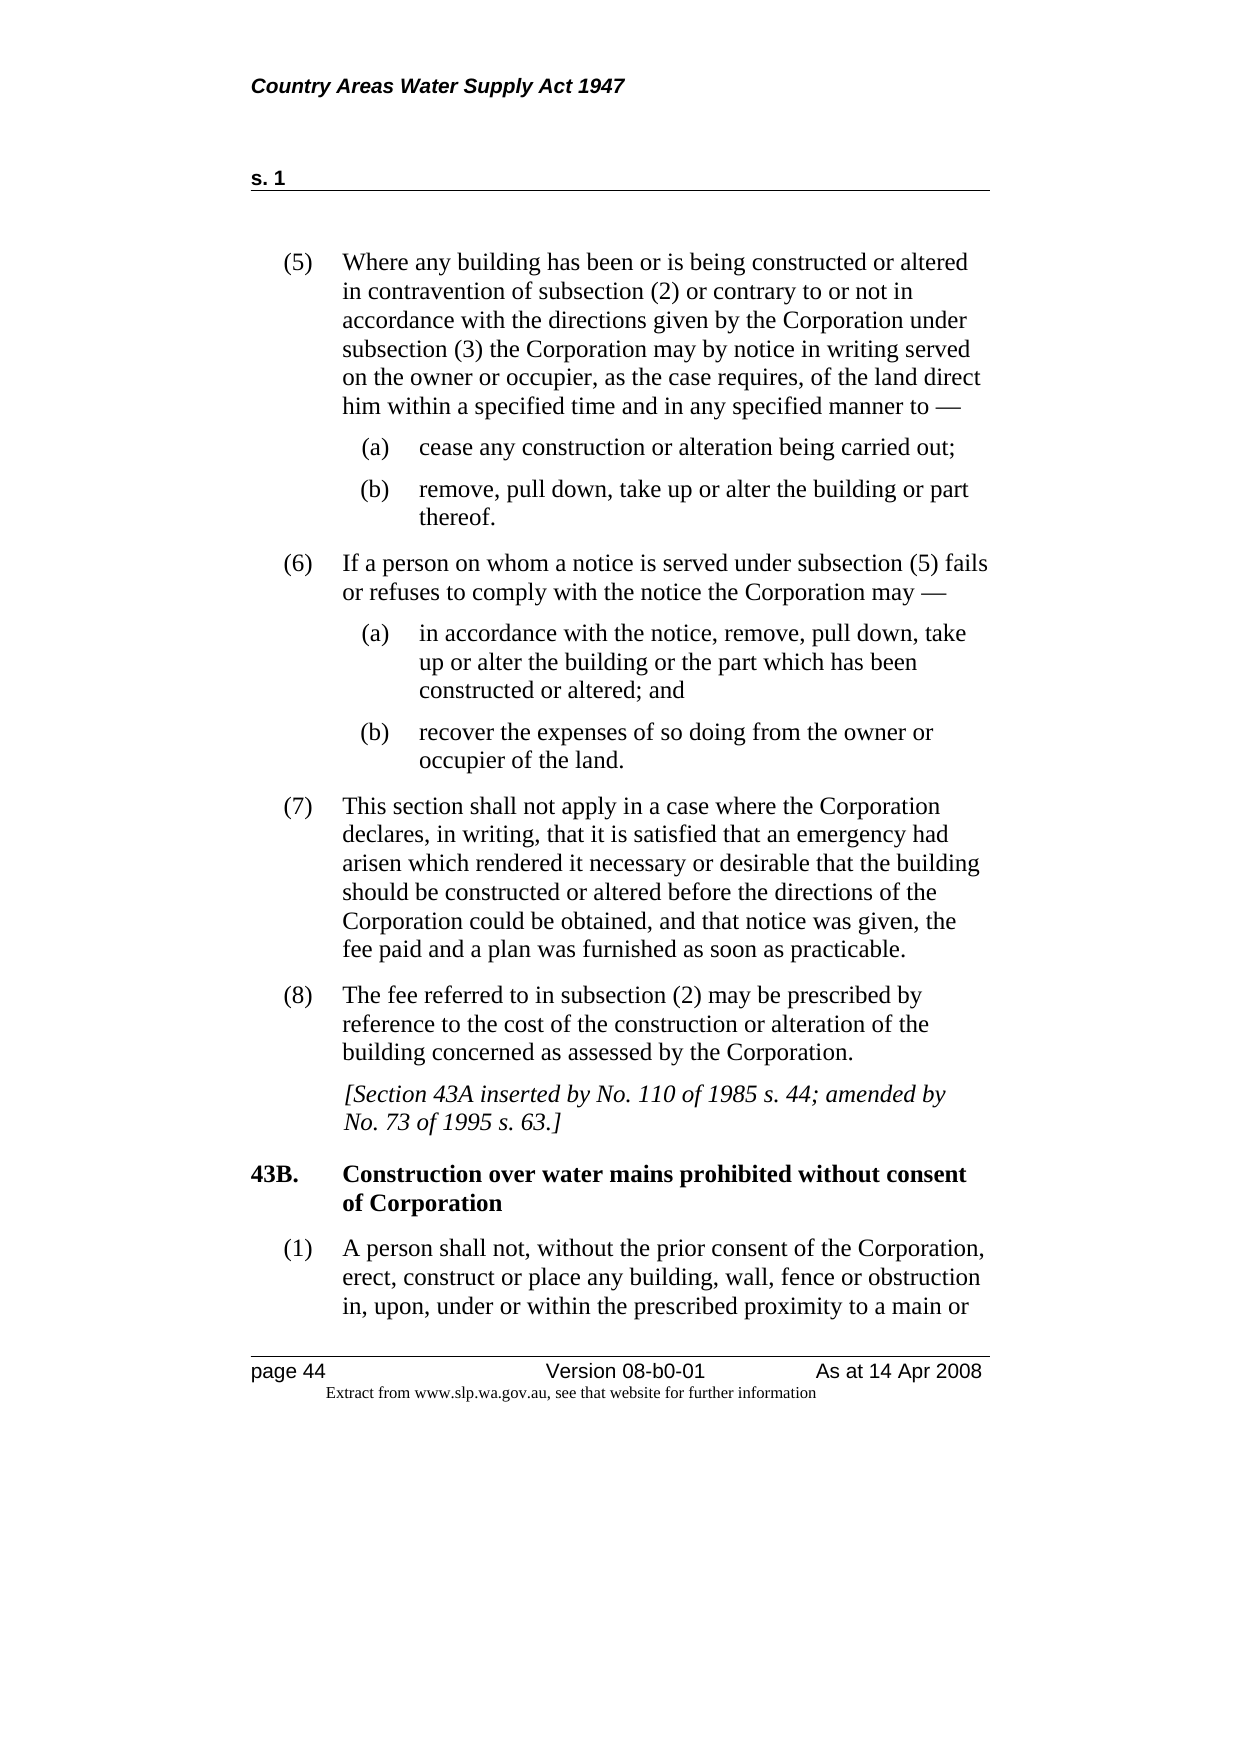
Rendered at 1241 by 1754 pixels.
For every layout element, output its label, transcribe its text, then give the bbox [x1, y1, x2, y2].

text [Section 43A inserted by No. 110 of 1985 s. 44; amended by No. 73 of 1995 s. 63.] [251, 1079, 990, 1136]
text (b) remove, pull down, take up or alter the building or part thereof. [251, 474, 990, 531]
text (5) Where any building has been or is being constructed or altered in contravention of subsection (2) or contrary to or not in accordance with the directions given by the Corporation under subsection (3) the Corporation may by notice in writing served on the owner or occupier, as the case requires, of the land direct him within a specified time and in any specified manner to — [251, 247, 990, 420]
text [251, 1233, 990, 1319]
text (7) This section shall not apply in a case where the Corporation declares, in writing, that it is satisfied that an emergency had arisen which rendered it necessary or desirable that the building should be constructed or altered before the directions of the Corporation could be obtained, and that notice was given, the fee paid and a plan was furnished as soon as practicable. [251, 791, 990, 963]
text (b) recover the expenses of so doing from the owner or occupier of the land. [251, 717, 990, 774]
subtitle 43B. Construction over water mains prohibited without consent of Corporation [251, 1159, 990, 1217]
text (8) The fee referred to in subsection (2) may be prescribed by reference to the cost of the construction or alteration of the building concerned as assessed by the Corporation. [251, 980, 990, 1066]
text (6) If a person on whom a notice is served under subsection (5) fails or refuses to comply with the notice the Corporation may — [251, 548, 990, 605]
text (a) in accordance with the notice, remove, pull down, take up or alter the building or the part which has been constructed or altered; and [251, 618, 990, 704]
text (a) cease any construction or alteration being carried out; [251, 432, 990, 461]
